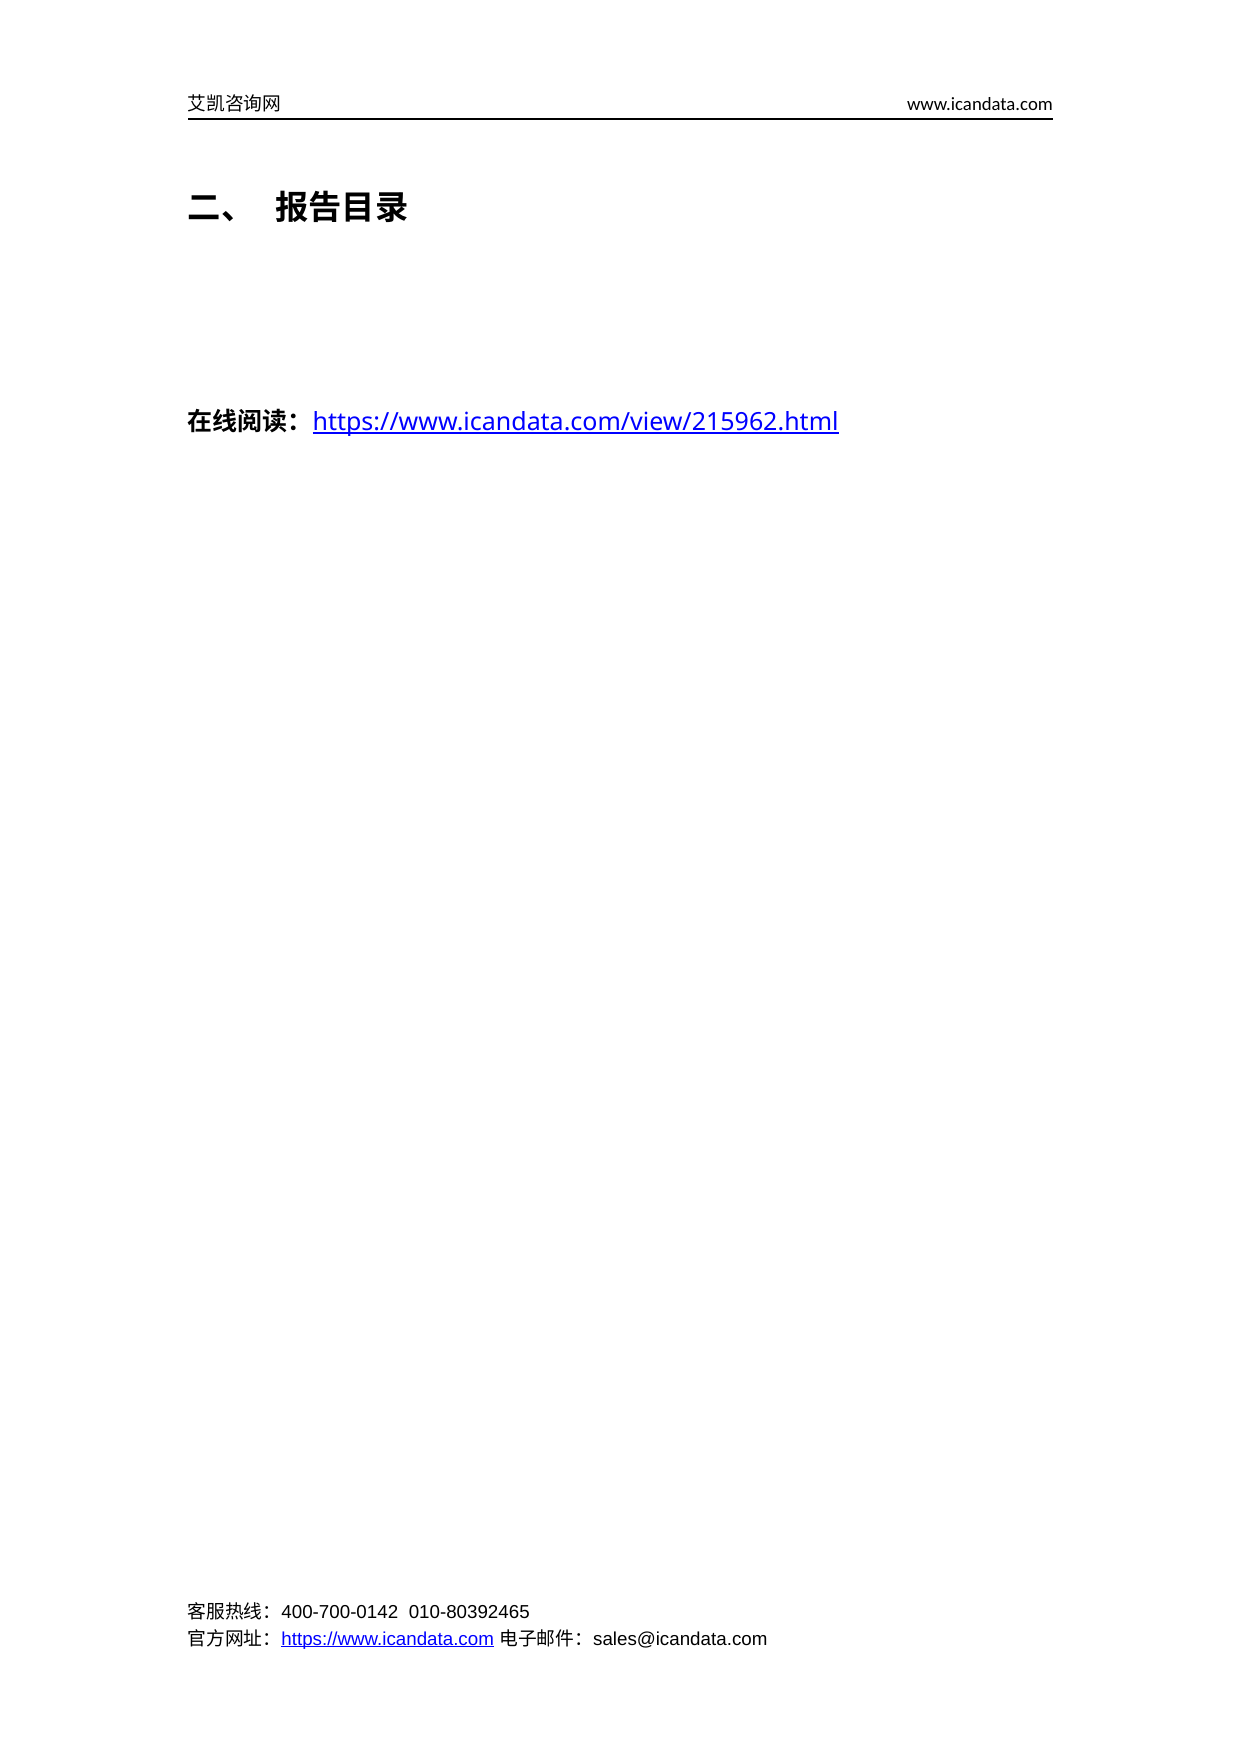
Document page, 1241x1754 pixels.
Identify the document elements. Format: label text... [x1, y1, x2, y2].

text 在线阅读：https://www.icandata.com/view/215962.html [187, 387, 1053, 452]
subtitle 报告目录 [187, 172, 1053, 237]
